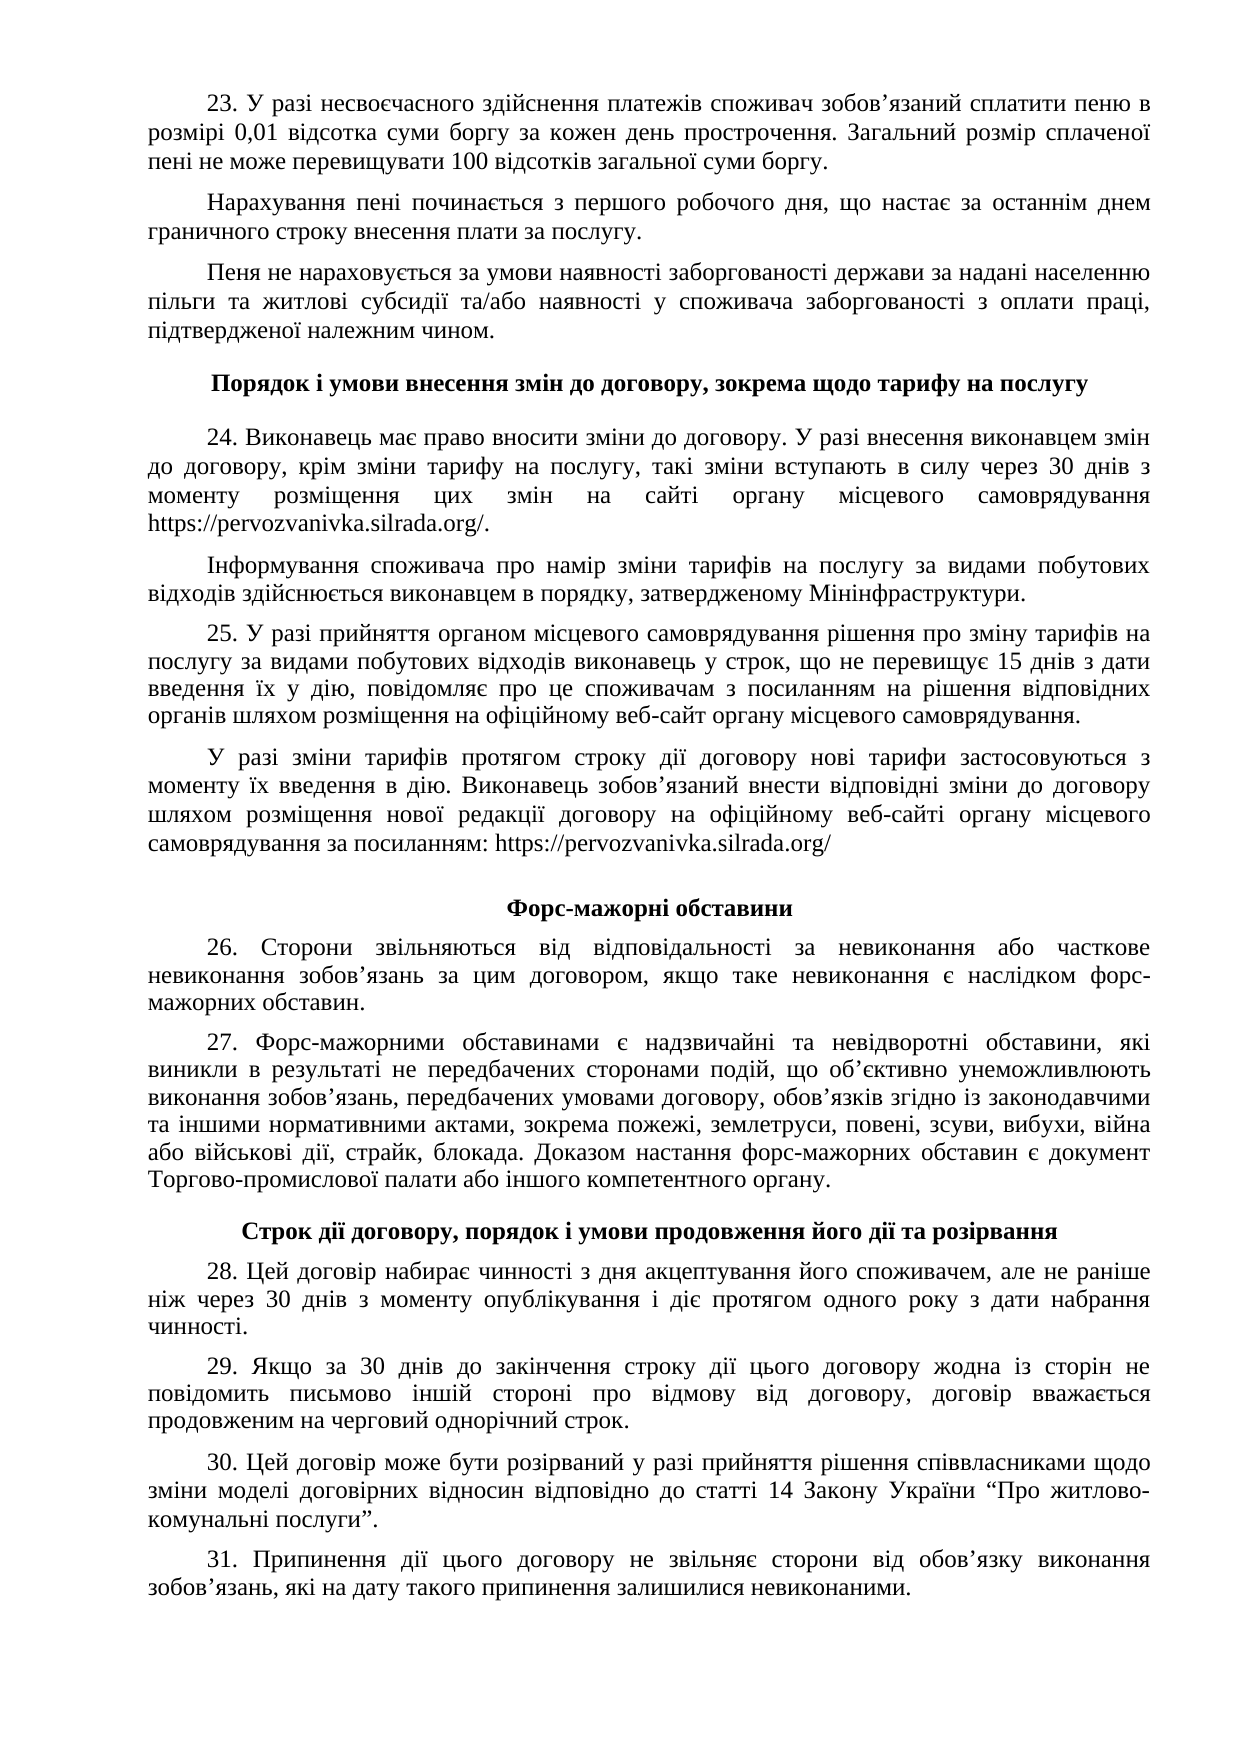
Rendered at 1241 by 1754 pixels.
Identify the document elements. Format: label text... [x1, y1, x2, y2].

text У разі зміни тарифів протягом строку дії договору нові тарифи застосовуються з моменту їх введення в дію. Виконавець зобов’язаний внести відповідні зміни до договору шляхом розміщення нової редакції договору на офіційному веб-сайті органу місцевого самоврядування за посиланням: https://pervozvanivka.silrada.org/ [148, 742, 1152, 857]
text 28. Цей договір набирає чинності з дня акцептування його споживачем, але не раніше ніж через 30 днів з моменту опублікування і діє протягом одного року з дати набрання чинності. [148, 1258, 1152, 1340]
text 30. Цей договір може бути розірваний у разі прийняття рішення співвласниками щодо зміни моделі договірних відносин відповідно до статті 14 Закону України “Про житлово-комунальні послуги”. [148, 1447, 1152, 1533]
text Нарахування пені починається з першого робочого дня, що настає за останнім днем граничного строку внесення плати за послугу. [148, 187, 1152, 245]
text Пеня не нараховується за умови наявності заборгованості держави за надані населенню пільги та житлові субсидії та/або наявності у споживача заборгованості з оплати праці, підтвердженої належним чином. [148, 257, 1152, 343]
text 27. Форс-мажорними обставинами є надзвичайні та невідворотні обставини, які виникли в результаті не передбачених сторонами подій, що об’єктивно унеможливлюють виконання зобов’язань, передбачених умовами договору, обов’язків згідно із законодавчими та іншими нормативними актами, зокрема пожежі, землетруси, повені, зсуви, вибухи, війна або військові дії, страйк, блокада. Доказом настання форс-мажорних обставин є документ Торгово-промислової палати або іншого компетентного органу. [148, 1029, 1152, 1193]
text Форс-мажорні обставини [148, 894, 1152, 922]
text 29. Якщо за 30 днів до закінчення строку дії цього договору жодна із сторін не повідомить письмово іншій стороні про відмову від договору, договір вважається продовженим на черговий однорічний строк. [148, 1352, 1152, 1434]
text 31. Припинення дії цього договору не звільняє сторони від обов’язку виконання зобов’язань, які на дату такого припинення залишилися невиконаними. [148, 1546, 1152, 1600]
text 23. У разі несвоєчасного здійснення платежів споживач зобов’язаний сплатити пеню в розмірі 0,01 відсотка суми боргу за кожен день прострочення. Загальний розмір сплаченої пені не може перевищувати 100 відсотків загальної суми боргу. [148, 88, 1152, 175]
text 25. У разі прийняття органом місцевого самоврядування рішення про зміну тарифів на послугу за видами побутових відходів виконавець у строк, що не перевищує 15 днів з дати введення їх у дію, повідомляє про це споживачам з посиланням на рішення відповідних органів шляхом розміщення на офіційному веб-сайт органу місцевого самоврядування. [148, 620, 1152, 729]
text Інформування споживача про намір зміни тарифів на послугу за видами побутових відходів здійснюється виконавцем в порядку, затвердженому Мінінфраструктури. [148, 550, 1152, 607]
text 24. Виконавець має право вносити зміни до договору. У разі внесення виконавцем змін до договору, крім зміни тарифу на послугу, такі зміни вступають в силу через 30 днів з моменту розміщення цих змін на сайті органу місцевого самоврядування https://pervozvanivka.silrada.org/. [148, 422, 1152, 537]
text Порядок і умови внесення змін до договору, зокрема щодо тарифу на послугу [148, 368, 1152, 397]
text 26. Сторони звільняються від відповідальності за невиконання або часткове невиконання зобов’язань за цим договором, якщо таке невиконання є наслідком форс-мажорних обставин. [148, 934, 1152, 1016]
text Строк дії договору, порядок і умови продовження його дії та розірвання [148, 1218, 1152, 1245]
